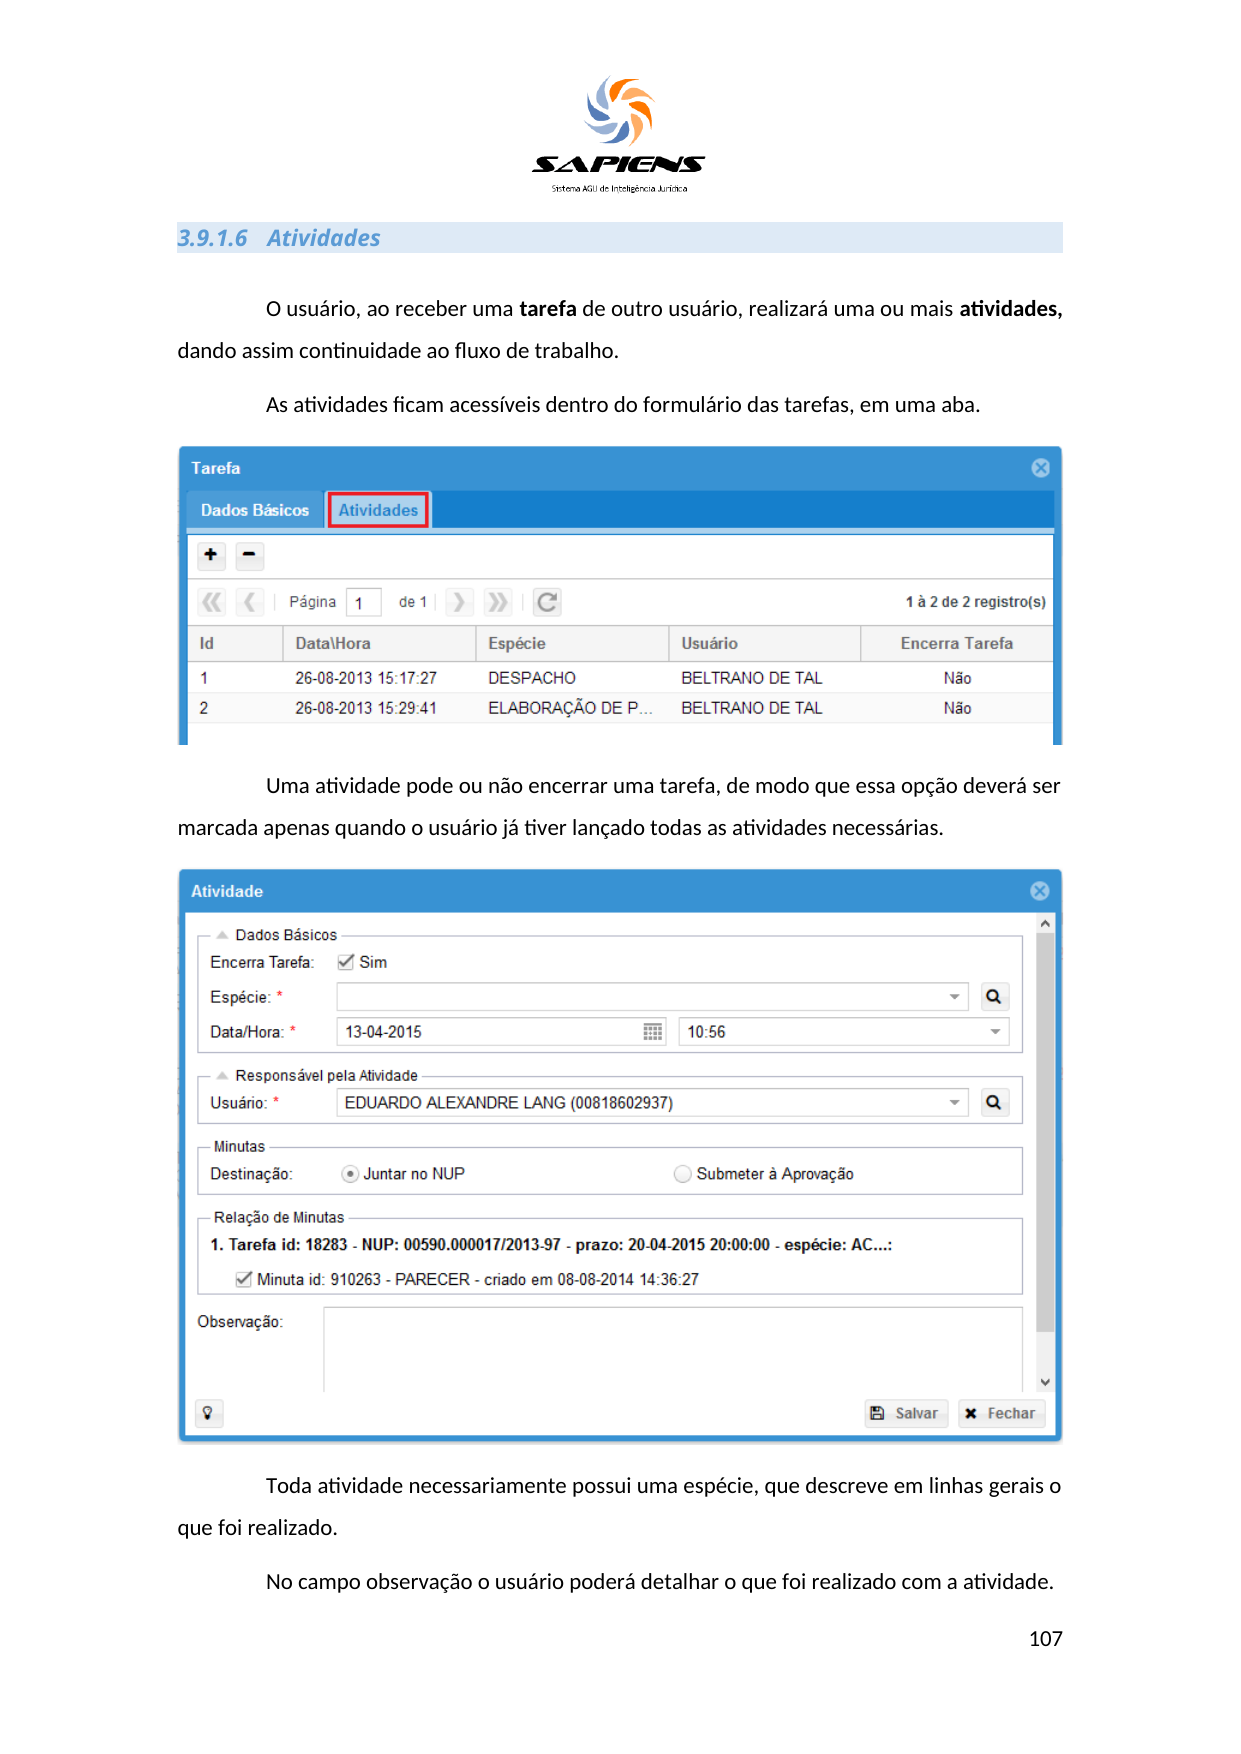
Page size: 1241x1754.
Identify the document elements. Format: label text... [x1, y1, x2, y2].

picture [177, 867, 1064, 1445]
text O usuário, ao receber uma tarefa de outro usuário, realizará uma ou mais atividades, dando assim continuidade ao fluxo de trabalho. [177, 294, 1063, 364]
text No campo observação o usuário poderá detalhar o que foi realizado com a atividade. [177, 1567, 1063, 1595]
subtitle Atividades [177, 222, 1063, 253]
text As atividades ficam acessíveis dentro do formulário das tarefas, em uma aba. [177, 390, 1063, 418]
text Toda atividade necessariamente possui uma espécie, que descreve em linhas gerais o que foi realizado. [177, 1471, 1063, 1541]
picture [177, 445, 1064, 745]
text Uma atividade pode ou não encerrar uma tarefa, de modo que essa opção deverá ser marcada apenas quando o usuário já tiver lançado todas as atividades necessárias. [177, 771, 1063, 841]
picture [529, 73, 711, 194]
